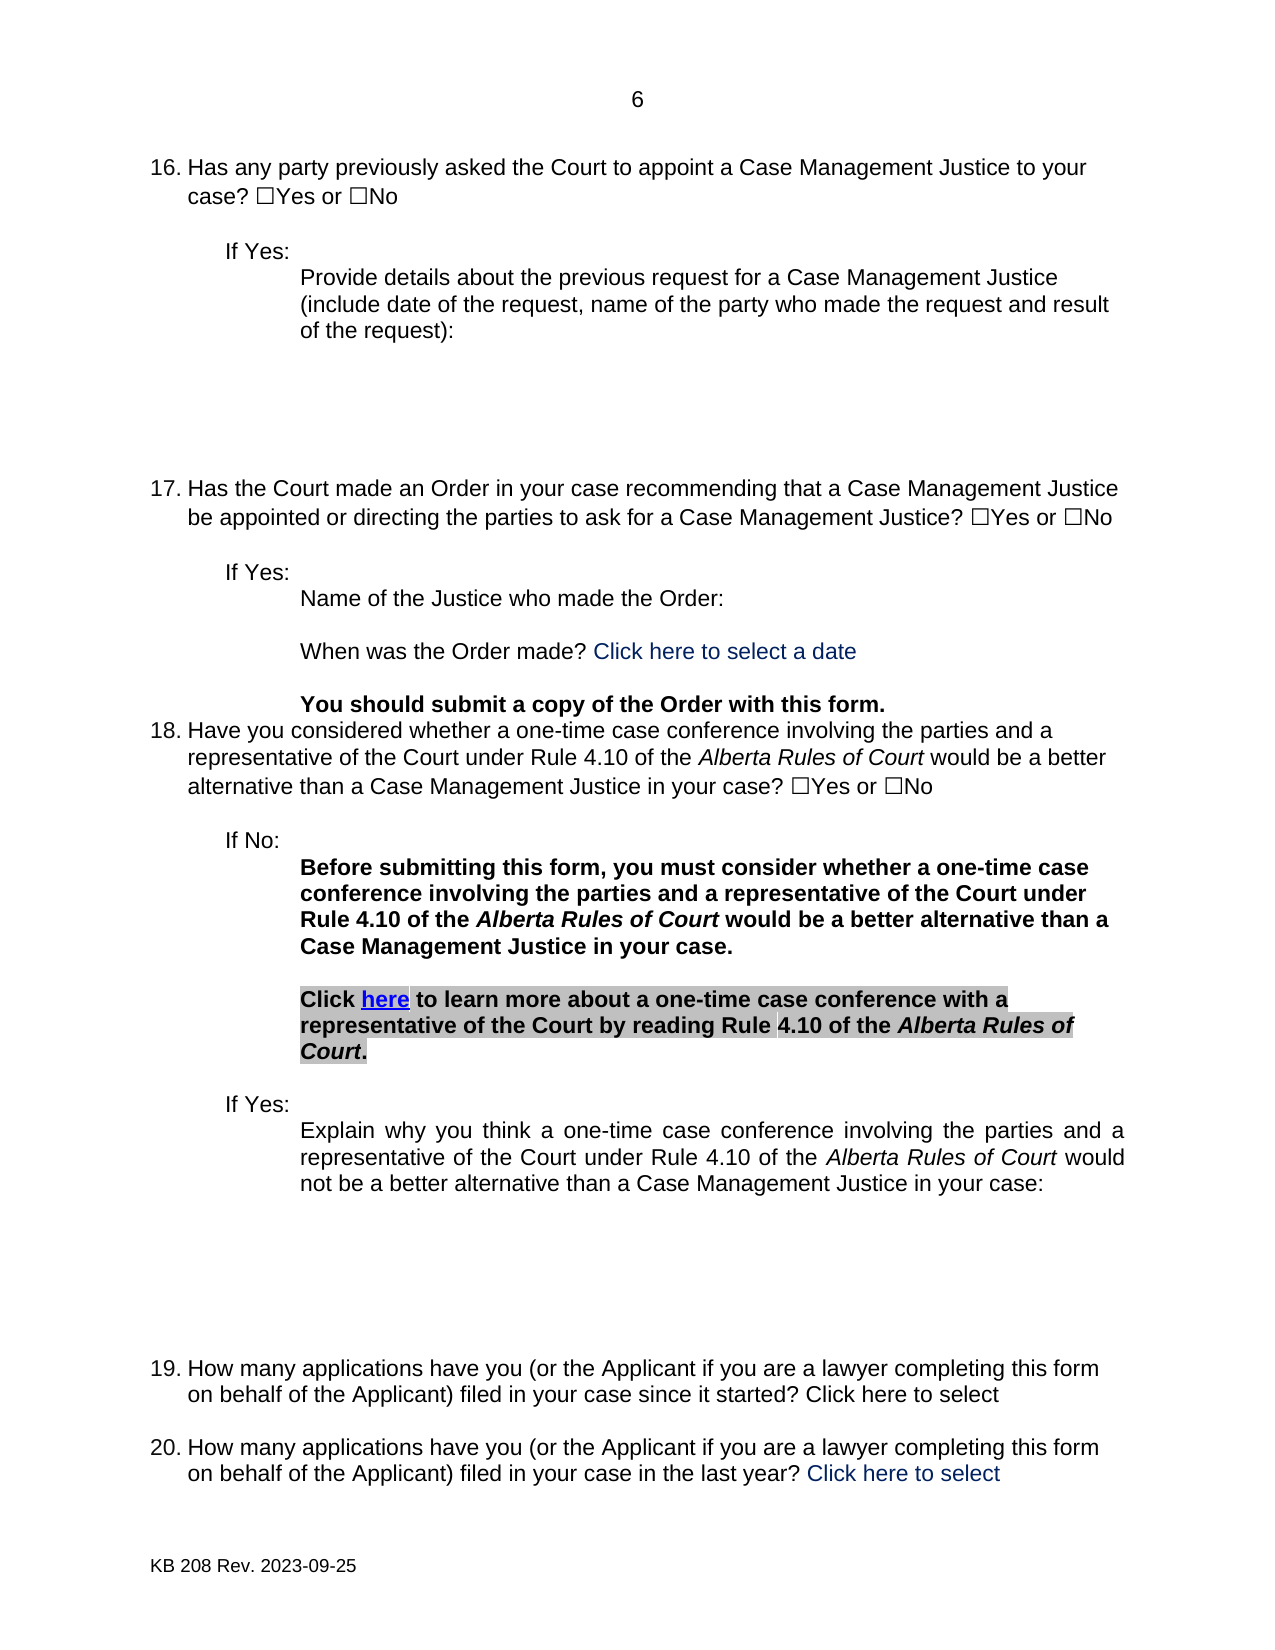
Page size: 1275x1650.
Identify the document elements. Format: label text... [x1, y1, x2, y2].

list Has the Court made an Order in your case recommending that a Case Management Justice be appointed or directing the parties to ask for a Case Management Justice? Yes or No [150, 475, 1125, 533]
text Explain why you think a one-time case conference involving the parties and a representative of the Court under Rule 4.10 of the Alberta Rules of Court would not be a better alternative than a Case Management Justice in your case: [300, 1117, 1125, 1196]
text Before submitting this form, you must consider whether a one-time case conference involving the parties and a representative of the Court under Rule 4.10 of the Alberta Rules of Court would be a better alternative than a Case Management Justice in your case. [300, 854, 1125, 959]
list Have you considered whether a one-time case conference involving the parties and a representative of the Court under Rule 4.10 of the Alberta Rules of Court would be a better alternative than a Case Management Justice in your case? Yes or No [150, 717, 1125, 801]
text You should submit a copy of the Order with this form. [300, 691, 1125, 717]
text If Yes: [150, 238, 1125, 264]
text Click here to learn more about a one-time case conference with a representative of the Court by reading Rule 4.10 of the Alberta Rules of Court. [367, 986, 1125, 1064]
text If Yes: [150, 1091, 1125, 1117]
list Has any party previously asked the Court to appoint a Case Management Justice to your case? Yes or No [150, 154, 1125, 211]
text If Yes: [150, 559, 1125, 585]
text Name of the Justice who made the Order: [225, 585, 1125, 612]
list How many applications have you (or the Applicant if you are a lawyer completing this form on behalf of the Applicant) filed in your case since it started? [150, 1354, 1125, 1407]
list How many applications have you (or the Applicant if you are a lawyer completing this form on behalf of the Applicant) filed in your case in the last year? [150, 1433, 1125, 1486]
text When was the Order made? [225, 638, 1125, 664]
text If No: [225, 827, 1125, 854]
text Provide details about the previous request for a Case Management Justice (include date of the request, name of the party who made the request and result of the request): [300, 264, 1125, 369]
